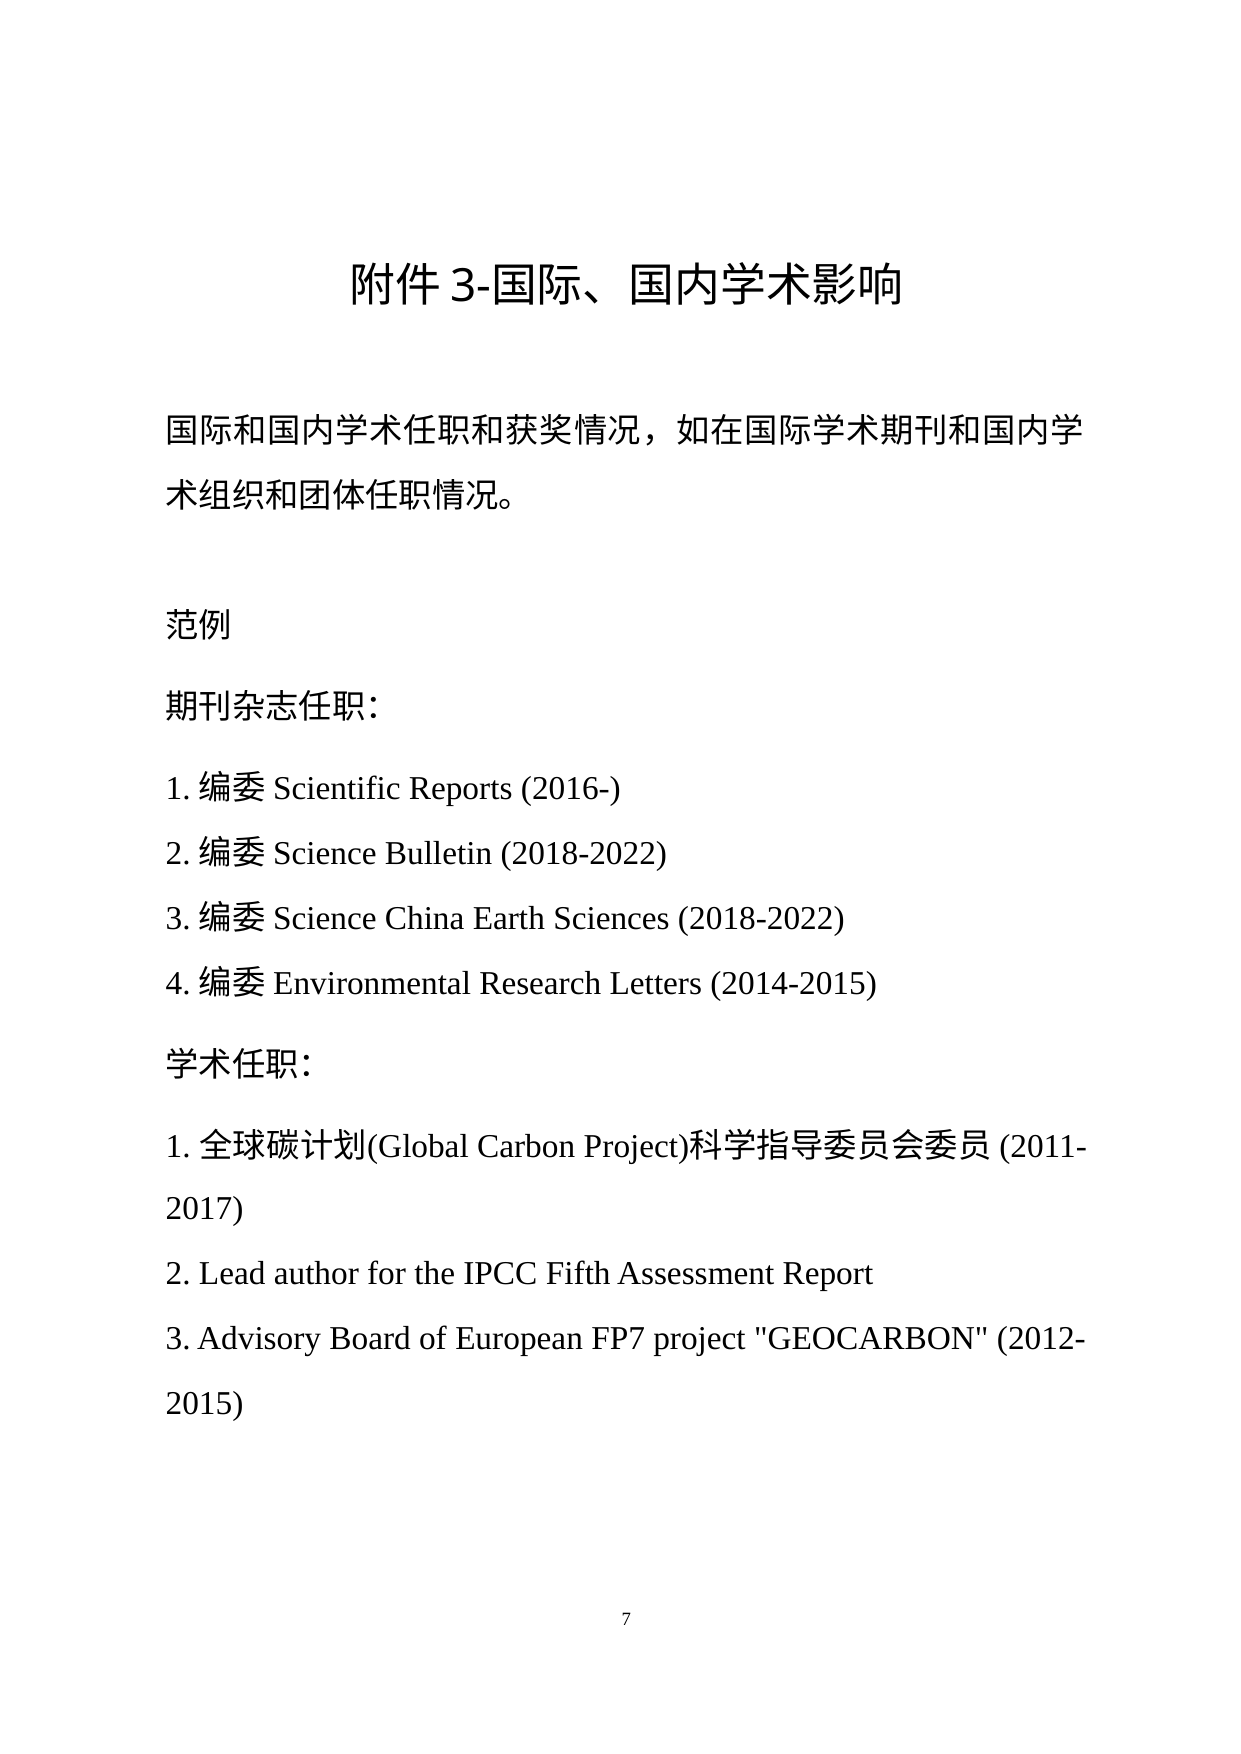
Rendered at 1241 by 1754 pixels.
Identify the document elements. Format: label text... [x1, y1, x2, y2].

text 4. 编委 Environmental Research Letters (2014-2015) [165, 948, 1087, 1013]
text 2. Lead author for the IPCC Fifth Assessment Report [165, 1240, 1087, 1305]
text 1. 编委 Scientific Reports (2016-) [165, 753, 1087, 818]
text 期刊杂志任职： [165, 672, 1087, 737]
text 附件3-国际、国内学术影响 [165, 233, 1087, 330]
text 1. 全球碳计划(Global Carbon Project)科学指导委员会委员 (2011-2017) [165, 1110, 1087, 1240]
text 学术任职： [165, 1029, 1087, 1094]
text 3. Advisory Board of European FP7 project "GEOCARBON" (2012-2015) [165, 1305, 1087, 1435]
text 国际和国内学术任职和获奖情况，如在国际学术期刊和国内学术组织和团体任职情况。 [165, 395, 1087, 525]
text 3. 编委 Science China Earth Sciences (2018-2022) [165, 883, 1087, 948]
text 2. 编委 Science Bulletin (2018-2022) [165, 818, 1087, 883]
text 范例 [165, 590, 1087, 655]
